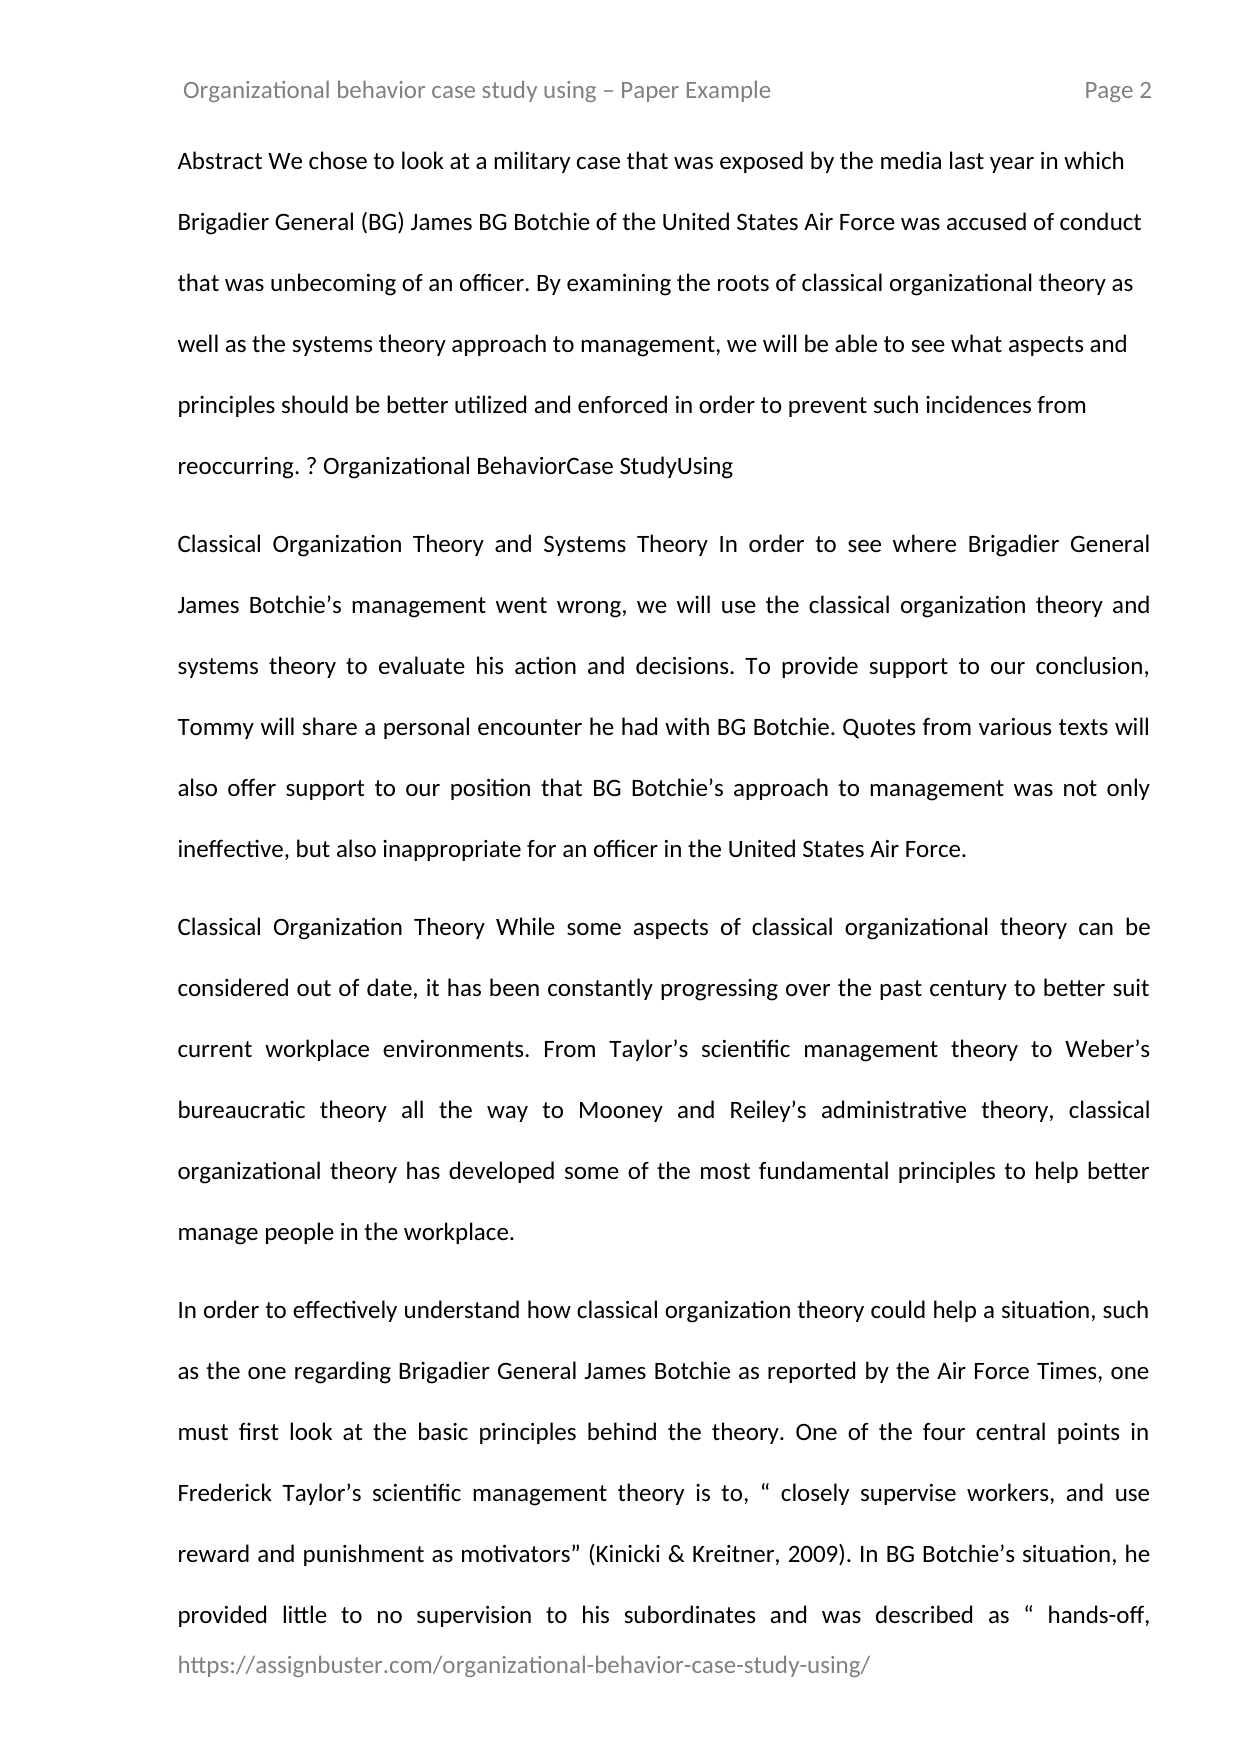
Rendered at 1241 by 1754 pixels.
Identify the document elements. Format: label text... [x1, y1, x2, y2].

text Classical Organization Theory and Systems Theory In order to see where Brigadier General James Botchie’s management went wrong, we will use the classical organization theory and systems theory to evaluate his action and decisions. To provide support to our conclusion, Tommy will share a personal encounter he had with BG Botchie. Quotes from various texts will also offer support to our position that BG Botchie’s approach to management was not only ineffective, but also inappropriate for an officer in the United States Air Force. [177, 528, 1152, 864]
text Classical Organization Theory While some aspects of classical organizational theory can be considered out of date, it has been constantly progressing over the past century to better suit current workplace environments. From Taylor’s scientific management theory to Weber’s bureaucratic theory all the way to Mooney and Reiley’s administrative theory, classical organizational theory has developed some of the most fundamental principles to help better manage people in the workplace. [177, 911, 1152, 1247]
text Abstract We chose to look at a military case that was exposed by the media last year in which Brigadier General (BG) James BG Botchie of the United States Air Force was accused of conduct that was unbecoming of an officer. By examining the roots of classical organizational theory as well as the systems theory approach to management, we will be able to see what aspects and principles should be better utilized and enforced in order to prevent such incidences from reoccurring. ? Organizational BehaviorCase StudyUsing [177, 145, 1152, 481]
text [177, 1294, 1152, 1629]
